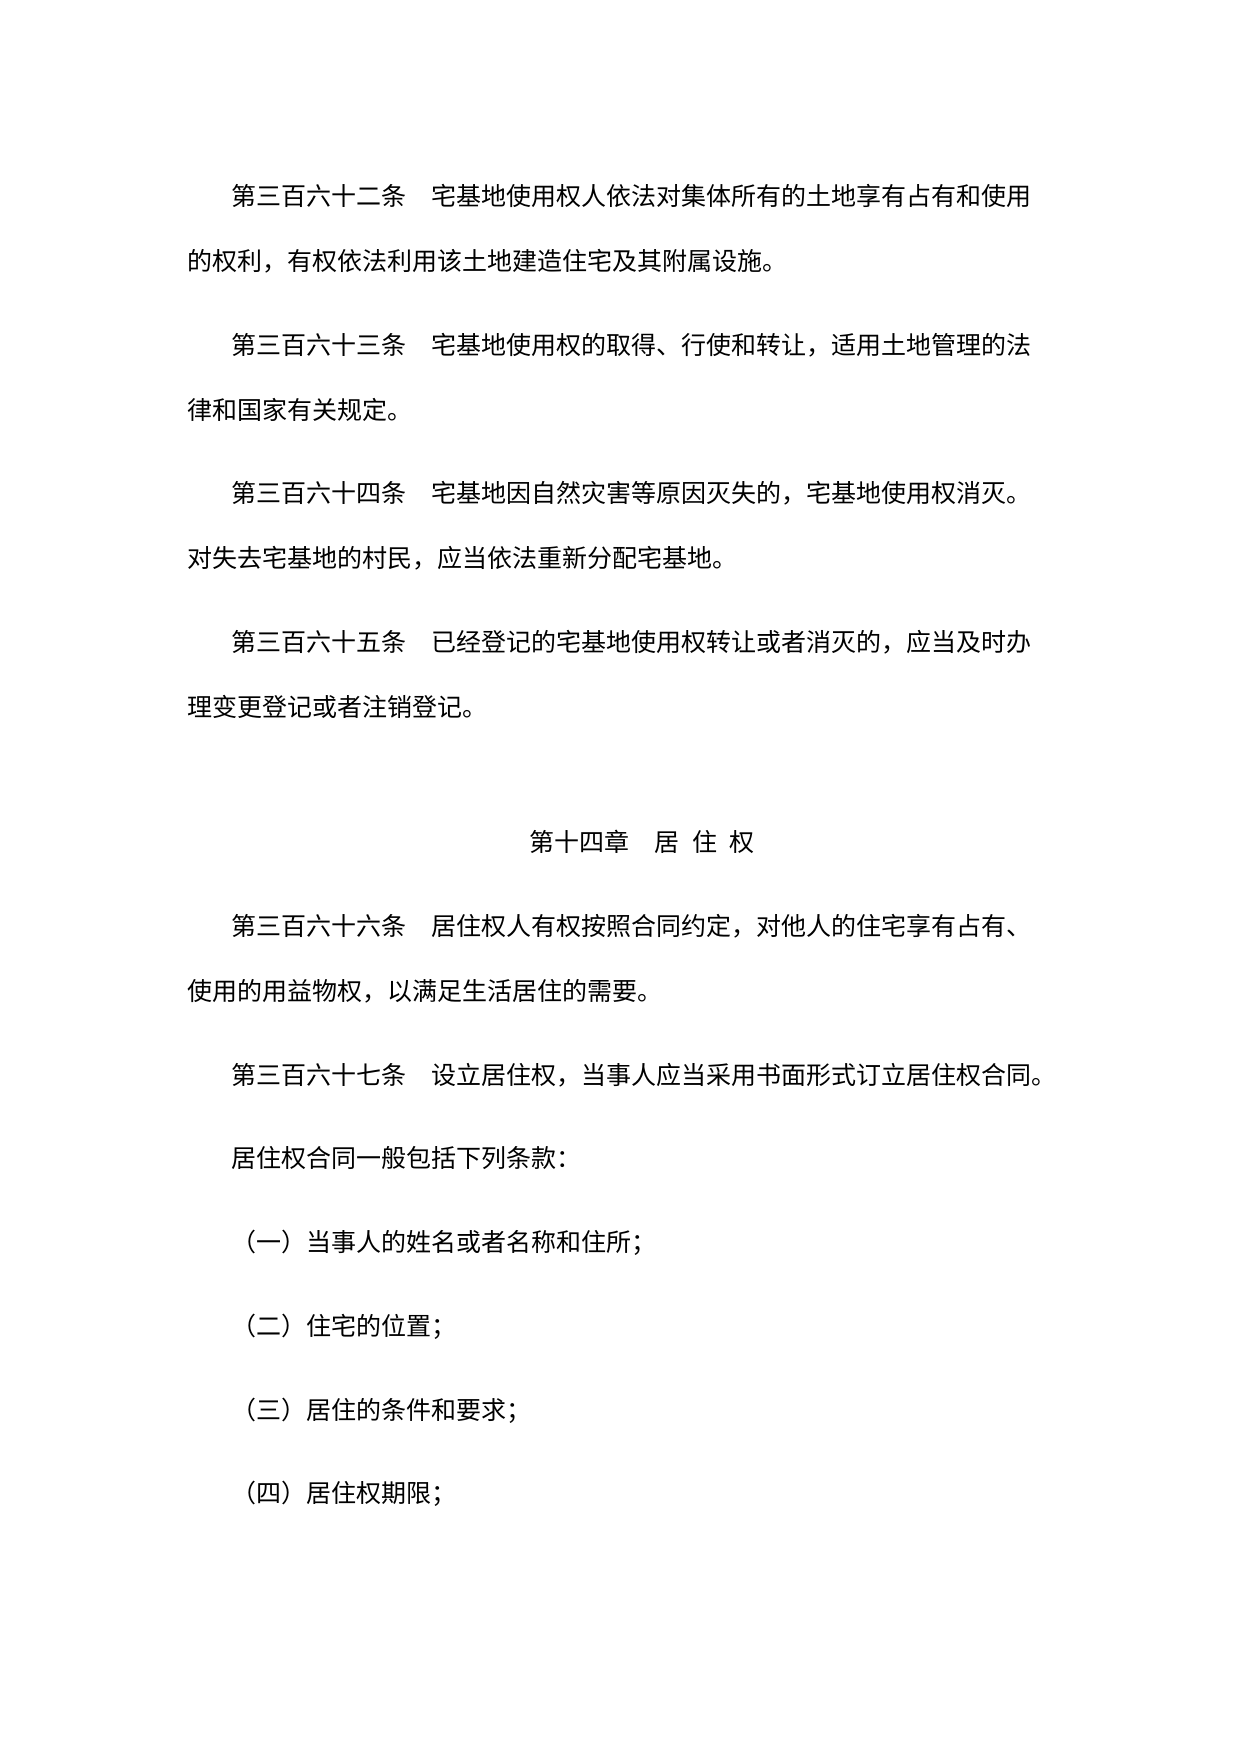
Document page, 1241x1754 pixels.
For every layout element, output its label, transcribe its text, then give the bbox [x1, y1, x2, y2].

text （一）当事人的姓名或者名称和住所； [187, 1208, 1053, 1273]
text 第三百六十三条 宅基地使用权的取得、行使和转让，适用土地管理的法律和国家有关规定。 [187, 311, 1053, 441]
text 第三百六十四条 宅基地因自然灾害等原因灭失的，宅基地使用权消灭。对失去宅基地的村民，应当依法重新分配宅基地。 [187, 459, 1053, 589]
text 第三百六十五条 已经登记的宅基地使用权转让或者消灭的，应当及时办理变更登记或者注销登记。 [187, 608, 1053, 738]
text 第十四章 居 住 权 [187, 808, 1053, 873]
text 第三百六十六条 居住权人有权按照合同约定，对他人的住宅享有占有、使用的用益物权，以满足生活居住的需要。 [187, 892, 1053, 1022]
text （四）居住权期限； [187, 1459, 1053, 1524]
text 第三百六十七条 设立居住权，当事人应当采用书面形式订立居住权合同。 [187, 1041, 1053, 1106]
text （二）住宅的位置； [187, 1292, 1053, 1357]
text （三）居住的条件和要求； [187, 1376, 1053, 1441]
text 居住权合同一般包括下列条款： [187, 1124, 1053, 1189]
text 第三百六十二条 宅基地使用权人依法对集体所有的土地享有占有和使用的权利，有权依法利用该土地建造住宅及其附属设施。 [187, 162, 1053, 292]
